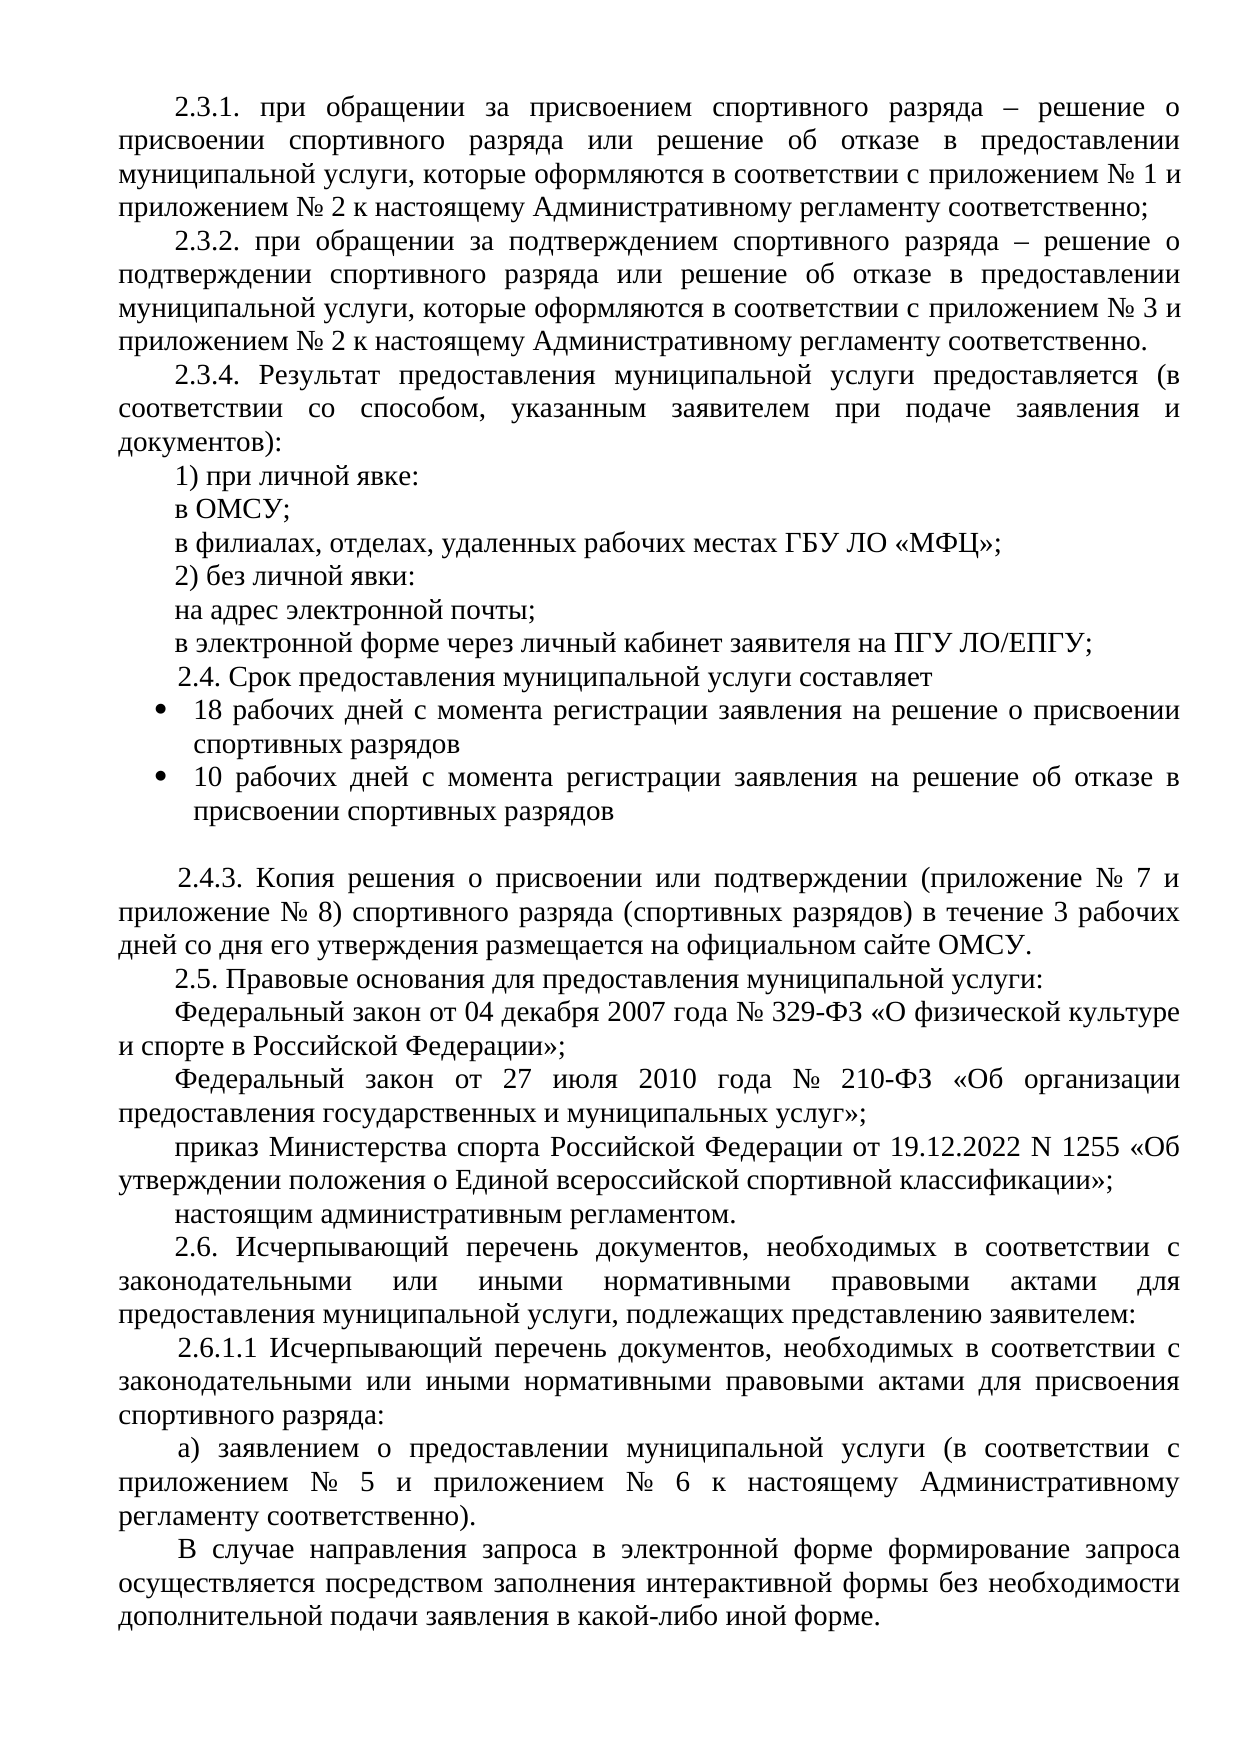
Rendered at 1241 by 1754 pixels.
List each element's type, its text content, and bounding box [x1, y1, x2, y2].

text В случае направления запроса в электронной форме формирование запроса осуществляется посредством заполнения интерактивной формы без необходимости дополнительной подачи заявления в какой-либо иной форме. [118, 1531, 1181, 1632]
text приказ Министерства спорта Российской Федерации от 19.12.2022 N 1255 «Об утверждении положения о Единой всероссийской спортивной классификации»; [118, 1129, 1181, 1196]
list 10 рабочих дней с момента регистрации заявления на решение об отказе в присвоении спортивных разрядов [156, 759, 1181, 827]
text Федеральный закон от 04 декабря 2007 года № 329-ФЗ «О физической культуре и спорте в Российской Федерации»; [118, 994, 1181, 1062]
text 2.4. Срок предоставления муниципальной услуги составляет [118, 659, 1181, 692]
text 2) без личной явки: [118, 558, 1181, 592]
text на адрес электронной почты; [118, 592, 1181, 625]
text в электронной форме через личный кабинет заявителя на ПГУ ЛО/ЕПГУ; [118, 625, 1181, 659]
text 2.5. Правовые основания для предоставления муниципальной услуги: [118, 961, 1181, 994]
text 2.3.2. при обращении за подтверждением спортивного разряда – решение о подтверждении спортивного разряда или решение об отказе в предоставлении муниципальной услуги, которые оформляются в соответствии с приложением № 3 и приложением № 2 к настоящему Административному регламенту соответственно. [118, 223, 1181, 357]
text 2.3.4. Результат предоставления муниципальной услуги предоставляется (в соответствии со способом, указанным заявителем при подаче заявления и документов): [118, 357, 1181, 458]
text Федеральный закон от 27 июля 2010 года № 210-ФЗ «Об организации предоставления государственных и муниципальных услуг»; [118, 1062, 1181, 1129]
text а) заявлением о предоставлении муниципальной услуги (в соответствии с приложением № 5 и приложением № 6 к настоящему Административному регламенту соответственно). [118, 1431, 1181, 1531]
text в филиалах, отделах, удаленных рабочих местах ГБУ ЛО «МФЦ»; [118, 525, 1181, 558]
text 2.4.3. Копия решения о присвоении или подтверждении (приложение № 7 и приложение № 8) спортивного разряда (спортивных разрядов) в течение 3 рабочих дней со дня его утверждения размещается на официальном сайте ОМСУ. [118, 860, 1181, 961]
text 1) при личной явке: [118, 458, 1181, 491]
text настоящим административным регламентом. [118, 1196, 1181, 1229]
text 2.3.1. при обращении за присвоением спортивного разряда – решение о присвоении спортивного разряда или решение об отказе в предоставлении муниципальной услуги, которые оформляются в соответствии с приложением № 1 и приложением № 2 к настоящему Административному регламенту соответственно; [118, 89, 1181, 223]
list 18 рабочих дней с момента регистрации заявления на решение о присвоении спортивных разрядов [156, 692, 1181, 759]
text в ОМСУ; [118, 491, 1181, 525]
text 2.6. Исчерпывающий перечень документов, необходимых в соответствии с законодательными или иными нормативными правовыми актами для предоставления муниципальной услуги, подлежащих представлению заявителем: [118, 1229, 1181, 1330]
text 2.6.1.1 Исчерпывающий перечень документов, необходимых в соответствии с законодательными или иными нормативными правовыми актами для присвоения спортивного разряда: [118, 1330, 1181, 1431]
